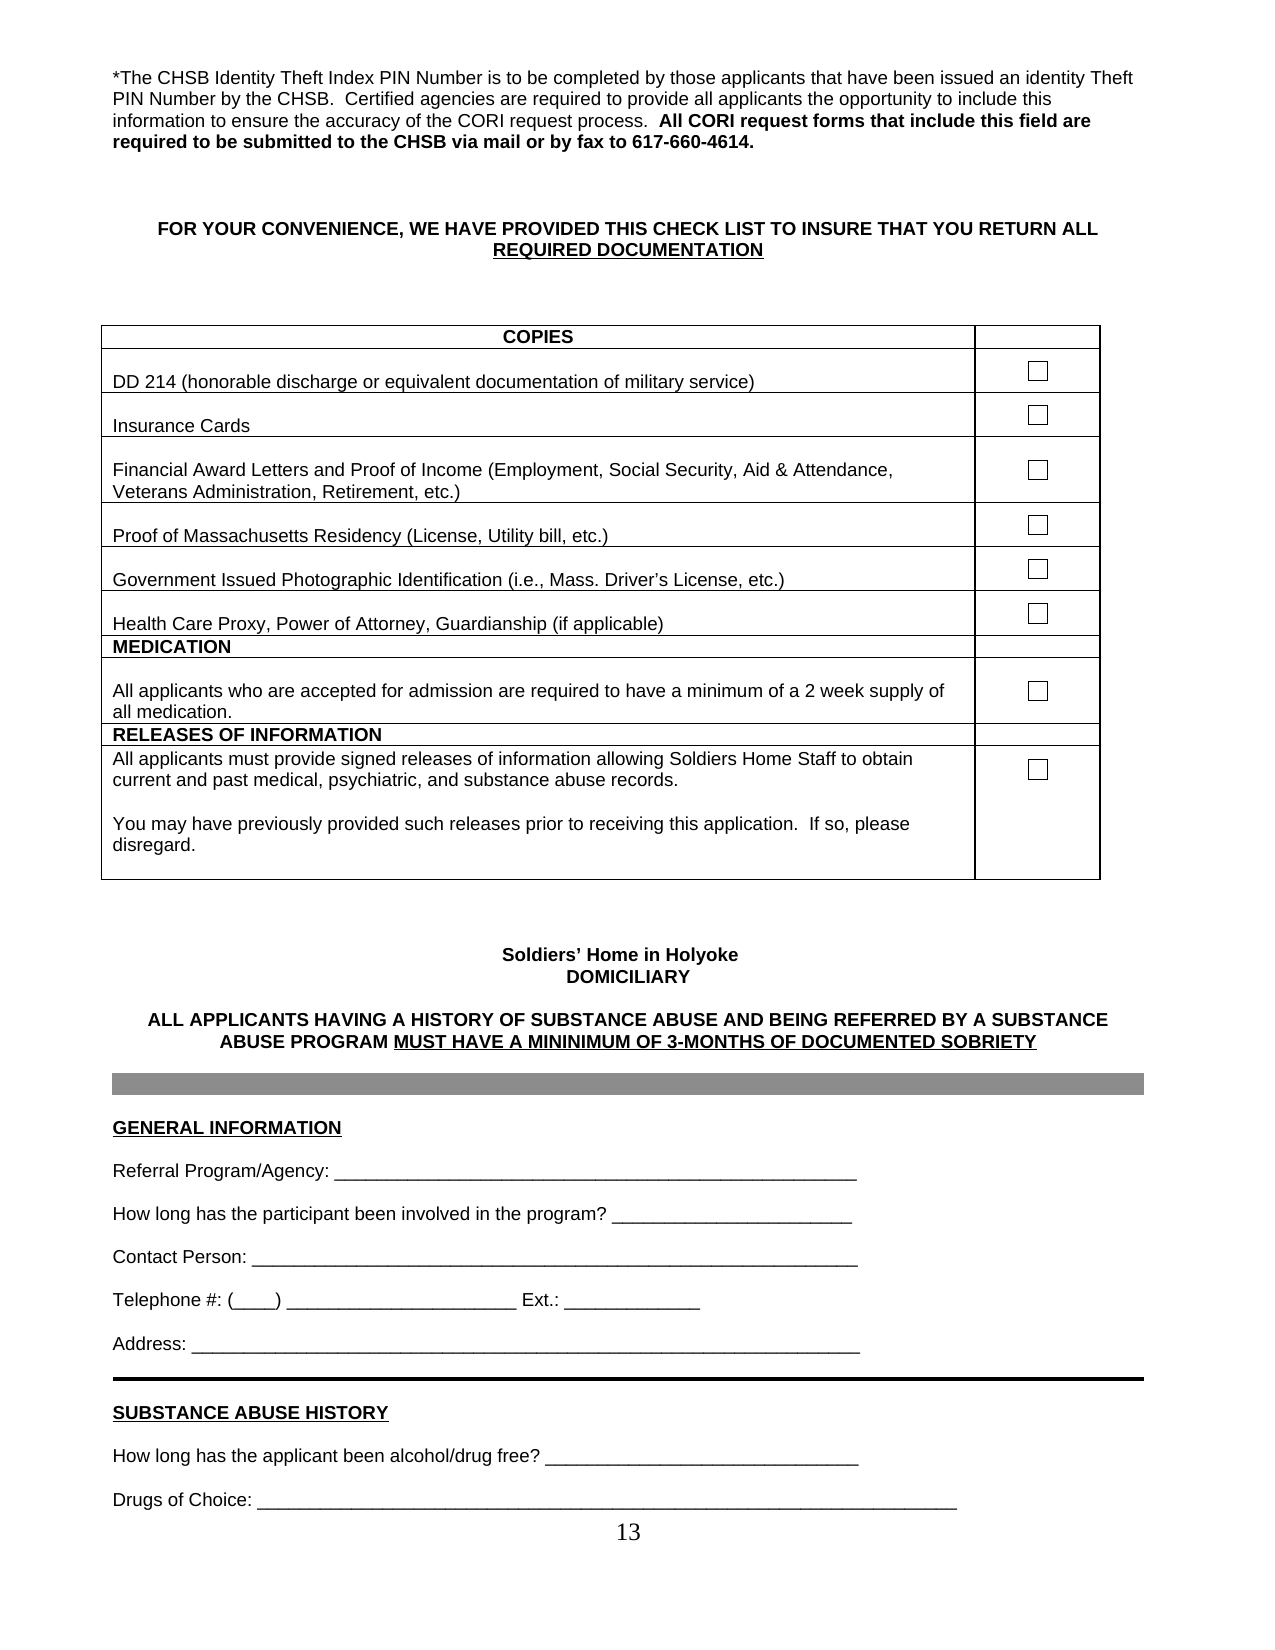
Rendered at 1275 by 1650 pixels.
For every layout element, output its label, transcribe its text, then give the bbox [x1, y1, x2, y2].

text Soldiers’ Home in Holyoke [112, 944, 1144, 966]
text How long has the participant been involved in the program? _______________________ [112, 1203, 1144, 1224]
table_cell Proof of Massachusetts Residency (License, Utility bill, etc.) [102, 503, 974, 546]
table_cell [976, 658, 1099, 723]
table_cell [976, 636, 1099, 657]
table_cell [976, 746, 1099, 878]
table_cell Health Care Proxy, Power of Attorney, Guardianship (if applicable) [102, 591, 974, 634]
table_cell [976, 349, 1099, 392]
table_cell [976, 547, 1099, 590]
text GENERAL INFORMATION [112, 1117, 1144, 1138]
table_cell [976, 503, 1099, 546]
table_header [976, 326, 1099, 348]
text Telephone #: (____) ______________________ Ext.: _____________ [112, 1289, 1144, 1311]
text Drugs of Choice: ___________________________________________________________________ [112, 1488, 1144, 1510]
text Referral Program/Agency: __________________________________________________ [112, 1160, 1144, 1181]
table_cell [976, 591, 1099, 634]
text How long has the applicant been alcohol/drug free? ______________________________ [112, 1445, 1144, 1467]
table_header COPIES [102, 326, 974, 348]
text Contact Person: __________________________________________________________ [112, 1246, 1144, 1268]
text Address: ________________________________________________________________ [112, 1332, 1144, 1354]
text ALL APPLICANTS HAVING A HISTORY OF SUBSTANCE ABUSE AND BEING REFERRED BY A SUBSTANCE ABUSE PROGRAM MUST HAVE A MININIMUM OF 3-MONTHS OF DOCUMENTED SOBRIETY [112, 1009, 1144, 1052]
table_cell [976, 393, 1099, 436]
text SUBSTANCE ABUSE HISTORY [112, 1402, 1144, 1424]
table_cell All applicants must provide signed releases of information allowing Soldiers Home Staff to obtain current and past medical, psychiatric, and substance abuse records. You may have previously provided such releases prior to receiving this application. If so, please disregard. [102, 746, 974, 878]
table_cell DD 214 (honorable discharge or equivalent documentation of military service) [102, 349, 974, 392]
text DOMICILIARY [112, 966, 1144, 987]
table_cell [976, 437, 1099, 502]
table_cell All applicants who are accepted for admission are required to have a minimum of a 2 week supply of all medication. [102, 658, 974, 723]
table_cell [976, 724, 1099, 745]
text FOR YOUR CONVENIENCE, WE HAVE PROVIDED THIS CHECK LIST TO INSURE THAT YOU RETURN ALL REQUIRED DOCUMENTATION [112, 217, 1144, 261]
table_cell RELEASES OF INFORMATION [102, 724, 974, 745]
table_cell Financial Award Letters and Proof of Income (Employment, Social Security, Aid & Attendance, Veterans Administration, Retirement, etc.) [102, 437, 974, 502]
text *The CHSB Identity Theft Index PIN Number is to be completed by those applicants that have been issued an identity Theft PIN Number by the CHSB. Certified agencies are required to provide all applicants the opportunity to include this information to ensure the accuracy of the CORI request process. All CORI request forms that include this field are required to be submitted to the CHSB via mail or by fax to 617-660-4614. [112, 67, 1144, 153]
table_cell Government Issued Photographic Identification (i.e., Mass. Driver’s License, etc.) [102, 547, 974, 590]
table_cell MEDICATION [102, 636, 974, 657]
table_cell Insurance Cards [102, 393, 974, 436]
